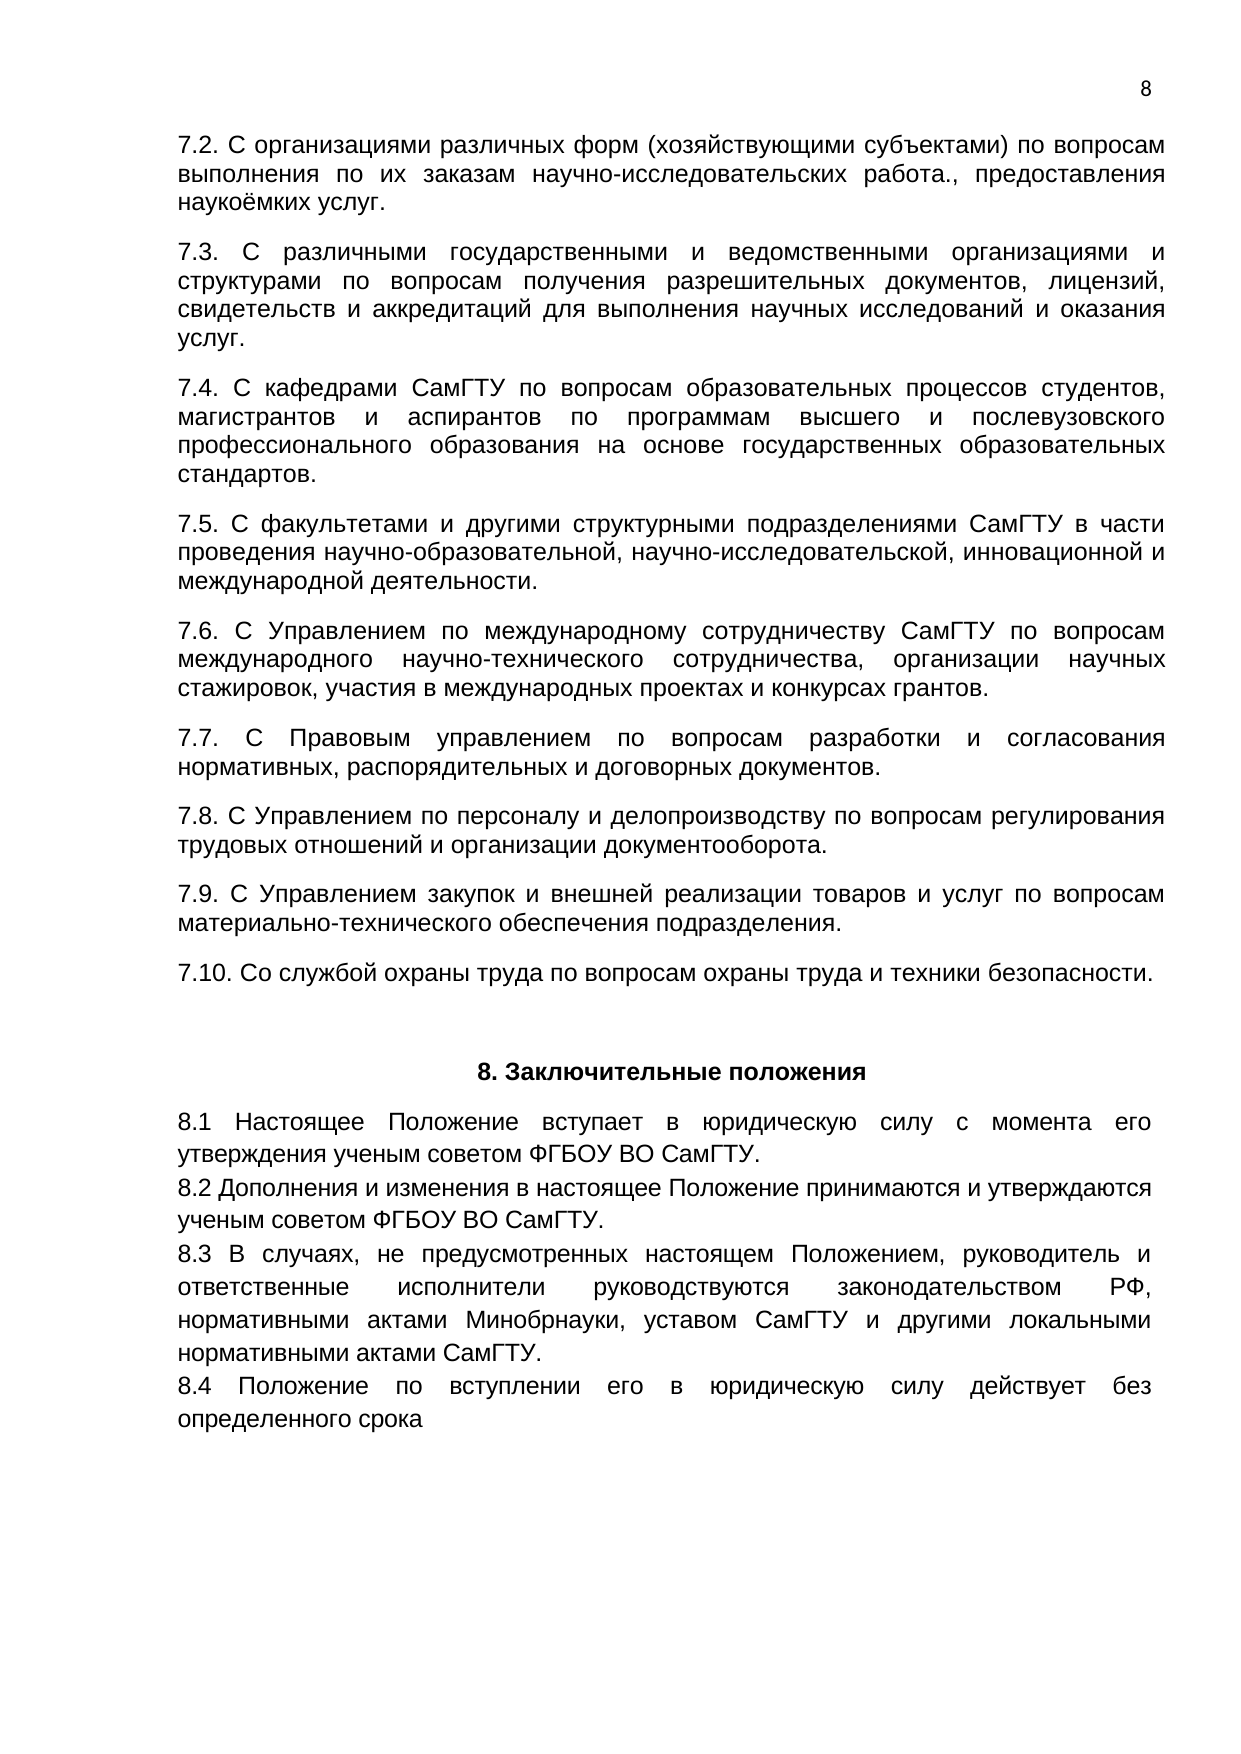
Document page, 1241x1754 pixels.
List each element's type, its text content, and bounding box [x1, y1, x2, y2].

text 7.3. С различными государственными и ведомственными организациями и структурами по вопросам получения разрешительных документов, лицензий, свидетельств и аккредитаций для выполнения научных исследований и оказания услуг. [177, 237, 1167, 352]
text 7.8. С Управлением по персоналу и делопроизводству по вопросам регулирования трудовых отношений и организации документооборота. [177, 801, 1167, 858]
text 7.10. Со службой охраны труда по вопросам охраны труда и техники безопасности. [177, 958, 1167, 986]
text 7.9. С Управлением закупок и внешней реализации товаров и услуг по вопросам материально-технического обеспечения подразделения. [177, 879, 1167, 937]
list 8.2 Дополнения и изменения в настоящее Положение принимаются и утверждаются ученым советом ФГБОУ ВО СамГТУ. [177, 1172, 1152, 1234]
list 8.3 В случаях, не предусмотренных настоящем Положением, руководитель и ответственные исполнители руководствуются законодательством РФ, нормативными актами Минобрнауки, уставом СамГТУ и другими локальными нормативными актами СамГТУ. [177, 1238, 1152, 1366]
text 7.4. С кафедрами СамГТУ по вопросам образовательных процессов студентов, магистрантов и аспирантов по программам высшего и послевузовского профессионального образования на основе государственных образовательных стандартов. [177, 373, 1167, 488]
text 7.5. С факультетами и другими структурными подразделениями СамГТУ в части проведения научно-образовательной, научно-исследовательской, инновационной и международной деятельности. [177, 508, 1167, 595]
list 8.1 Настоящее Положение вступает в юридическую силу с момента его утверждения ученым советом ФГБОУ ВО СамГТУ. [177, 1106, 1152, 1168]
text 8. Заключительные положения [177, 1057, 1167, 1086]
list 8.4 Положение по вступлении его в юридическую силу действует без определенного срока [177, 1371, 1152, 1432]
text 7.6. С Управлением по международному сотрудничеству СамГТУ по вопросам международного научно-технического сотрудничества, организации научных стажировок, участия в международных проектах и конкурсах грантов. [177, 616, 1167, 702]
text 7.7. С Правовым управлением по вопросам разработки и согласования нормативных, распорядительных и договорных документов. [177, 723, 1167, 780]
text 7.2. С организациями различных форм (хозяйствующими субъектами) по вопросам выполнения по их заказам научно-исследовательских работа., предоставления наукоёмких услуг. [177, 130, 1167, 216]
